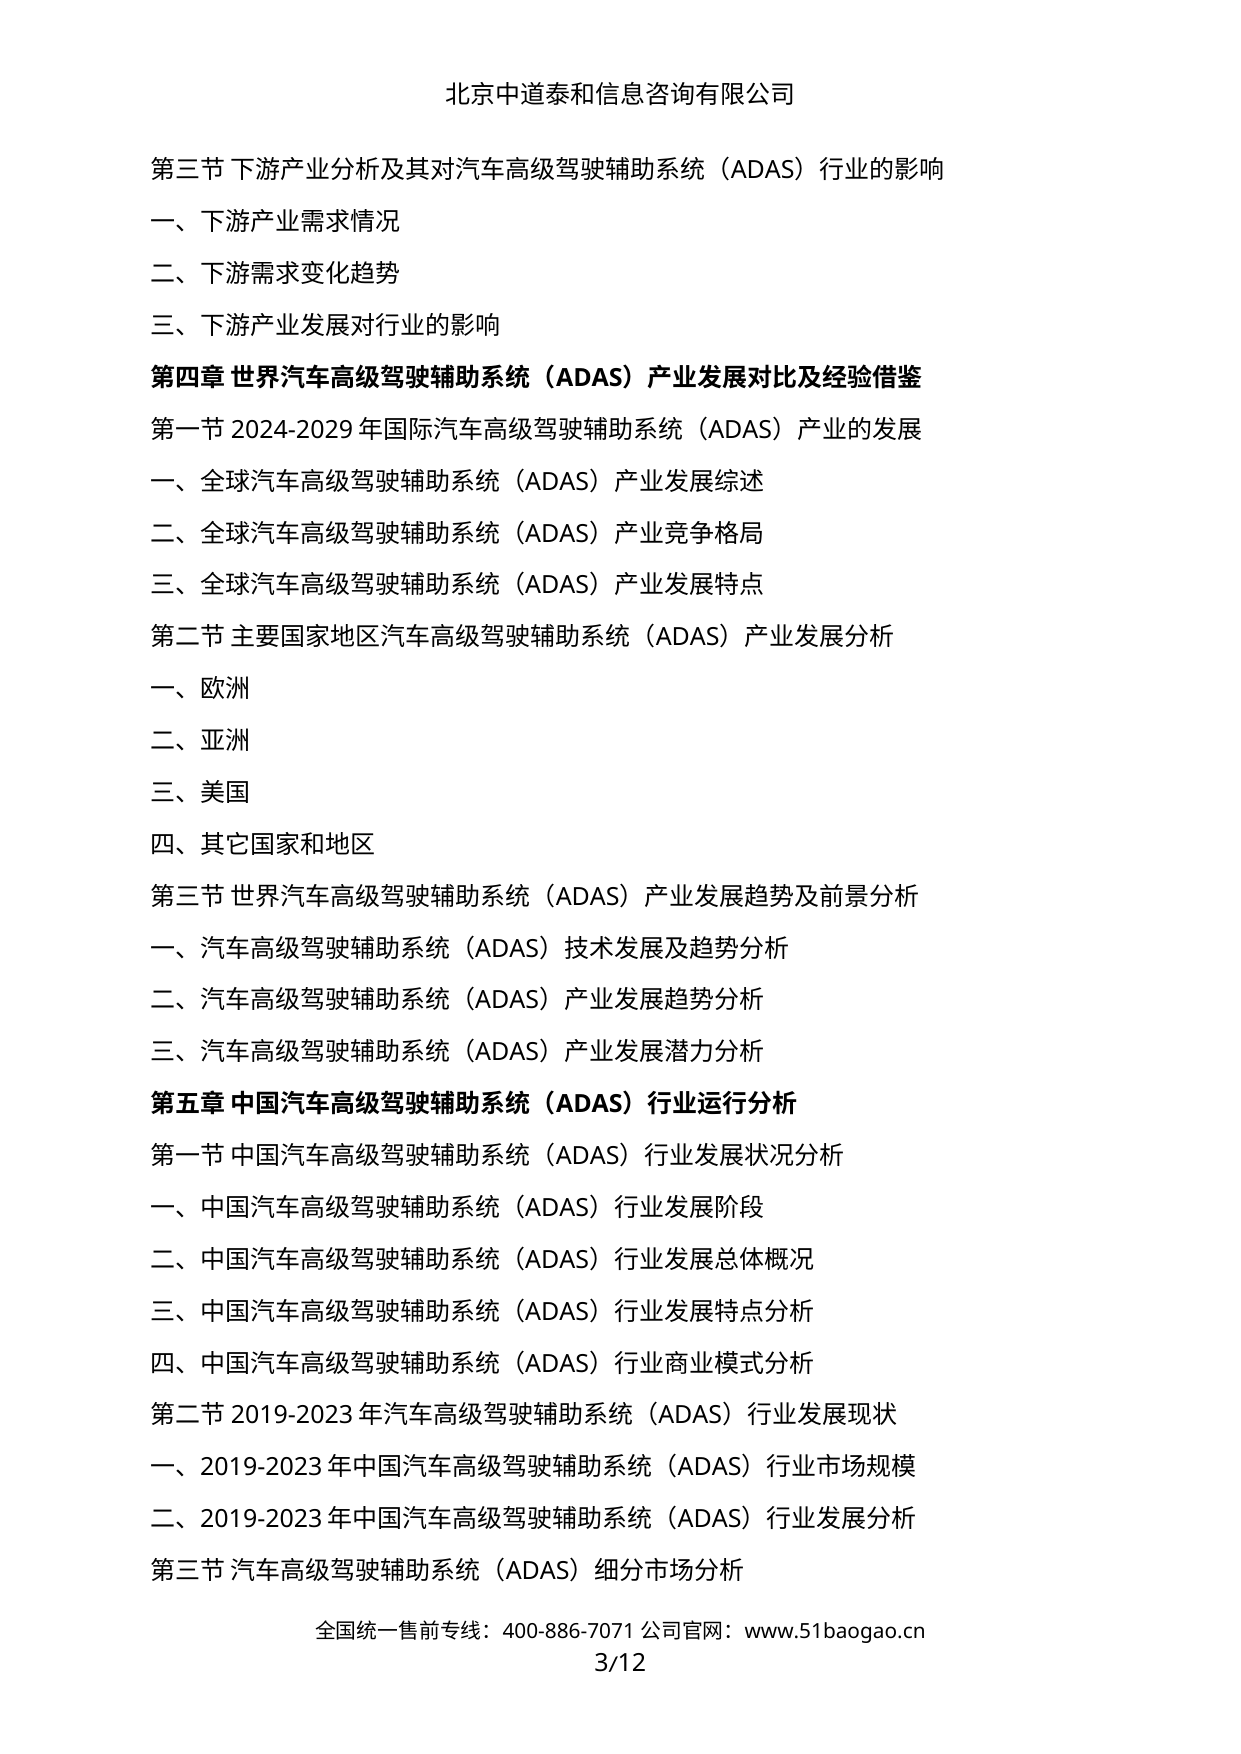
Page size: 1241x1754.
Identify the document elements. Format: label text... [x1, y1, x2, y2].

text 三、中国汽车高级驾驶辅助系统（ADAS）行业发展特点分析 [150, 1291, 1090, 1327]
text 第三节 汽车高级驾驶辅助系统（ADAS）细分市场分析 [150, 1551, 1090, 1587]
text 一、全球汽车高级驾驶辅助系统（ADAS）产业发展综述 [150, 461, 1090, 497]
text 三、汽车高级驾驶辅助系统（ADAS）产业发展潜力分析 [150, 1032, 1090, 1068]
text 第二节 2019-2023年汽车高级驾驶辅助系统（ADAS）行业发展现状 [150, 1395, 1090, 1431]
text 四、其它国家和地区 [150, 824, 1090, 861]
text 一、中国汽车高级驾驶辅助系统（ADAS）行业发展阶段 [150, 1187, 1090, 1224]
text 第五章 中国汽车高级驾驶辅助系统（ADAS）行业运行分析 [150, 1084, 1090, 1120]
text 三、美国 [150, 772, 1090, 809]
text 一、汽车高级驾驶辅助系统（ADAS）技术发展及趋势分析 [150, 928, 1090, 964]
text 三、下游产业发展对行业的影响 [150, 306, 1090, 342]
text 第三节 下游产业分析及其对汽车高级驾驶辅助系统（ADAS）行业的影响 [150, 150, 1090, 186]
text 第一节 2024-2029年国际汽车高级驾驶辅助系统（ADAS）产业的发展 [150, 409, 1090, 446]
text 一、下游产业需求情况 [150, 202, 1090, 238]
text 一、2019-2023年中国汽车高级驾驶辅助系统（ADAS）行业市场规模 [150, 1447, 1090, 1483]
text 四、中国汽车高级驾驶辅助系统（ADAS）行业商业模式分析 [150, 1343, 1090, 1379]
text 第二节 主要国家地区汽车高级驾驶辅助系统（ADAS）产业发展分析 [150, 617, 1090, 653]
text 二、汽车高级驾驶辅助系统（ADAS）产业发展趋势分析 [150, 980, 1090, 1016]
text 第一节 中国汽车高级驾驶辅助系统（ADAS）行业发展状况分析 [150, 1136, 1090, 1172]
text 三、全球汽车高级驾驶辅助系统（ADAS）产业发展特点 [150, 565, 1090, 601]
text 二、2019-2023年中国汽车高级驾驶辅助系统（ADAS）行业发展分析 [150, 1499, 1090, 1535]
text 二、全球汽车高级驾驶辅助系统（ADAS）产业竞争格局 [150, 513, 1090, 549]
text 第四章 世界汽车高级驾驶辅助系统（ADAS）产业发展对比及经验借鉴 [150, 357, 1090, 394]
text 二、亚洲 [150, 721, 1090, 757]
text 二、下游需求变化趋势 [150, 254, 1090, 290]
text 第三节 世界汽车高级驾驶辅助系统（ADAS）产业发展趋势及前景分析 [150, 876, 1090, 912]
text 二、中国汽车高级驾驶辅助系统（ADAS）行业发展总体概况 [150, 1239, 1090, 1276]
text 一、欧洲 [150, 669, 1090, 705]
